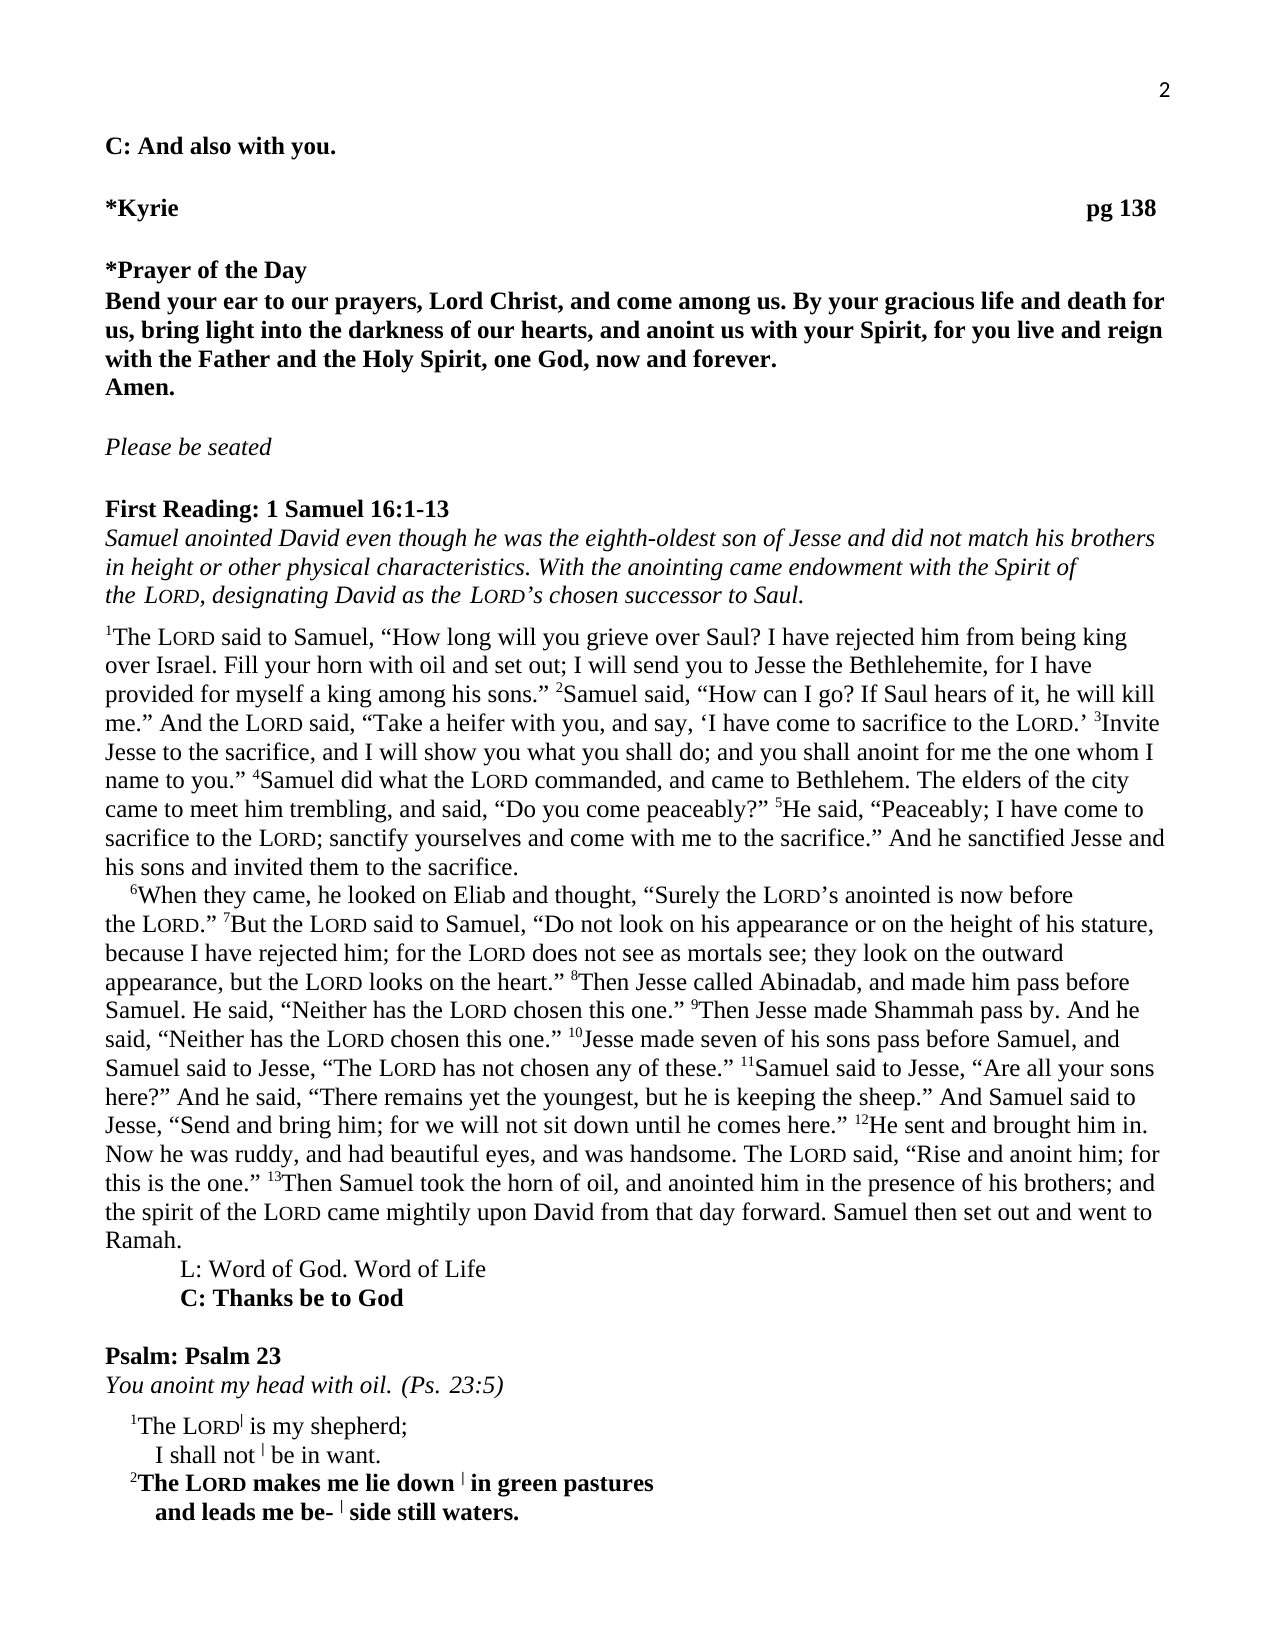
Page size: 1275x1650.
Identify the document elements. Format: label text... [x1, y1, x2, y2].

subtitle First Reading: 1 Samuel 16:1-13 [105, 494, 1170, 523]
text Please be seated [105, 432, 1170, 461]
text Bend your ear to our prayers, Lord Christ, and come among us. By your gracious life and death for us, bring light into the darkness of our hearts, and anoint us with your Spirit, for you live and reign with the Father and the Holy Spirit, one God, now and forever. [777, 286, 1170, 372]
text 1The Lord said to Samuel, “How long will you grieve over Saul? I have rejected him from being king over Israel. Fill your horn with oil and set out; I will send you to Jesse the Bethlehemite, for I have provided for myself a king among his sons.” 2Samuel said, “How can I go? If Saul hears of it, he will kill me.” And the Lord said, “Take a heifer with you, and say, ‘I have come to sacrifice to the Lord.’ 3Invite Jesse to the sacrifice, and I will show you what you shall do; and you shall anoint for me the one whom I name to you.” 4Samuel did what the Lord commanded, and came to Bethlehem. The elders of the city came to meet him trembling, and said, “Do you come peaceably?” 5He said, “Peaceably; I have come to sacrifice to the Lord; sanctify yourselves and come with me to the sacrifice.” And he sanctified Jesse and his sons and invited them to the sacrifice. 6When they came, he looked on Eliab and thought, “Surely the Lord’s anointed is now before the Lord.” 7But the Lord said to Samuel, “Do not look on his appearance or on the height of his stature, because I have rejected him; for the Lord does not see as mortals see; they look on the outward appearance, but the Lord looks on the heart.” 8Then Jesse called Abinadab, and made him pass before Samuel. He said, “Neither has the Lord chosen this one.” 9Then Jesse made Shammah pass by. And he said, “Neither has the Lord chosen this one.” 10Jesse made seven of his sons pass before Samuel, and Samuel said to Jesse, “The Lord has not chosen any of these.” 11Samuel said to Jesse, “Are all your sons here?” And he said, “There remains yet the youngest, but he is keeping the sheep.” And Samuel said to Jesse, “Send and bring him; for we will not sit down until he comes here.” 12He sent and brought him in. Now he was ruddy, and had beautiful eyes, and was handsome. The Lord said, “Rise and anoint him; for this is the one.” 13Then Samuel took the horn of oil, and anointed him in the presence of his brothers; and the spirit of the Lord came mightily upon David from that day forward. Samuel then set out and went to Ramah. [105, 622, 1170, 1254]
text Amen. [105, 372, 1170, 401]
text Psalm: Psalm 23 [105, 1341, 1170, 1370]
text C: And also with you. [105, 131, 1170, 160]
text L: Word of God. Word of Life [105, 1254, 1170, 1283]
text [105, 1411, 1170, 1526]
text *Prayer of the Day [105, 255, 1170, 284]
text *Kyrie pg 138 [105, 193, 1170, 222]
text C: Thanks be to God [105, 1283, 1170, 1312]
text Samuel anointed David even though he was the eighth-oldest son of Jesse and did not match his brothers in height or other physical characteristics. With the anointing came endowment with the Spirit of the Lord, designating David as the Lord’s chosen successor to Saul. [105, 523, 1170, 609]
text You anoint my head with oil. (Ps. 23:5) [105, 1370, 1170, 1398]
